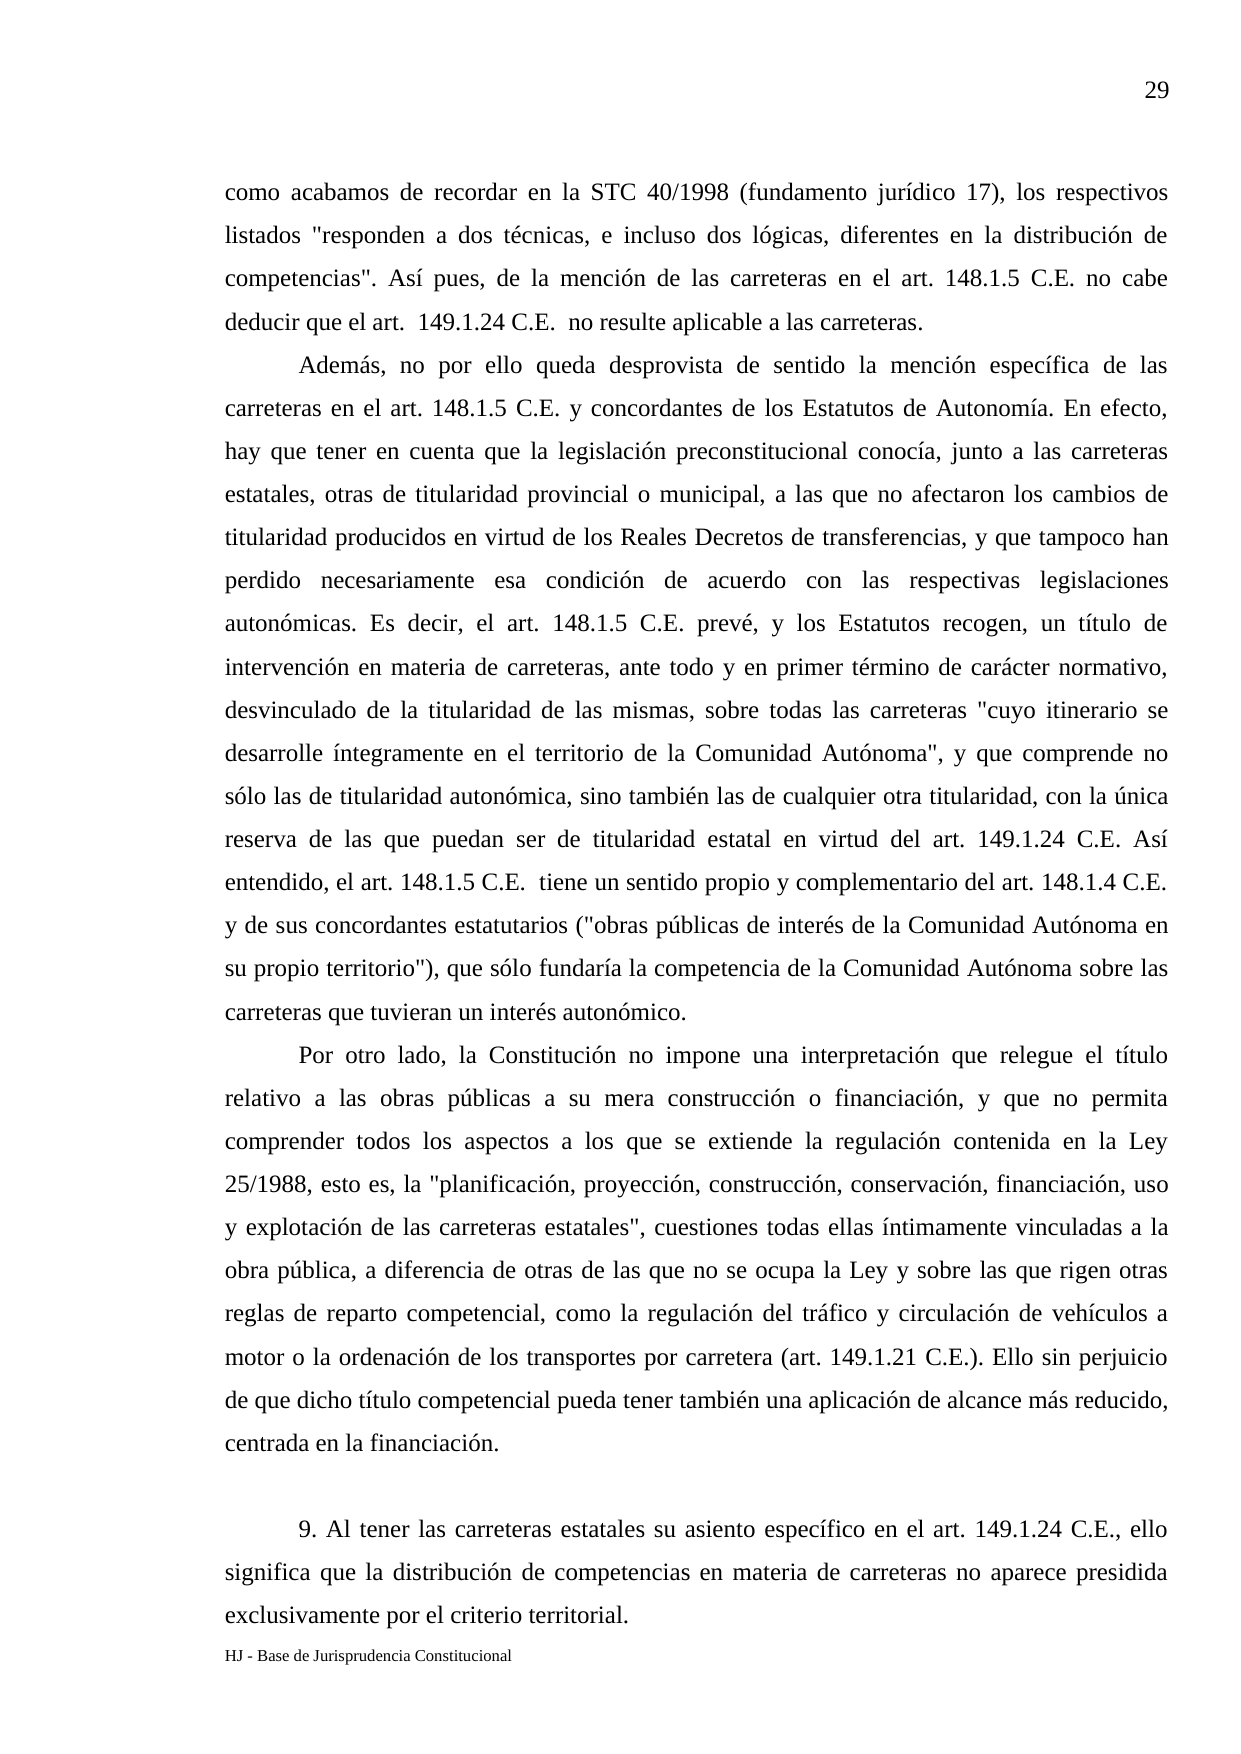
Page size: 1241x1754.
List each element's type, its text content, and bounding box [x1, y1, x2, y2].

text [224, 177, 1169, 335]
text 9. Al tener las carreteras estatales su asiento específico en el art. 149.1.24 C.E., ello significa que la distribución de competencias en materia de carreteras no aparece presidida exclusivamente por el criterio territorial. [224, 1514, 1169, 1629]
text Por otro lado, la Constitución no impone una interpretación que relegue el título relativo a las obras públicas a su mera construcción o financiación, y que no permita comprender todos los aspectos a los que se extiende la regulación contenida en la Ley 25/1988, esto es, la "planificación, proyección, construcción, conservación, financiación, uso y explotación de las carreteras estatales", cuestiones todas ellas íntimamente vinculadas a la obra pública, a diferencia de otras de las que no se ocupa la Ley y sobre las que rigen otras reglas de reparto competencial, como la regulación del tráfico y circulación de vehículos a motor o la ordenación de los transportes por carretera (art. 149.1.21 C.E.). Ello sin perjuicio de que dicho título competencial pueda tener también una aplicación de alcance más reducido, centrada en la financiación. [224, 1040, 1169, 1457]
text Además, no por ello queda desprovista de sentido la mención específica de las carreteras en el art. 148.1.5 C.E. y concordantes de los Estatutos de Autonomía. En efecto, hay que tener en cuenta que la legislación preconstitucional conocía, junto a las carreteras estatales, otras de titularidad provincial o municipal, a las que no afectaron los cambios de titularidad producidos en virtud de los Reales Decretos de transferencias, y que tampoco han perdido necesariamente esa condición de acuerdo con las respectivas legislaciones autonómicas. Es decir, el art. 148.1.5 C.E. prevé, y los Estatutos recogen, un título de intervención en materia de carreteras, ante todo y en primer término de carácter normativo, desvinculado de la titularidad de las mismas, sobre todas las carreteras "cuyo itinerario se desarrolle íntegramente en el territorio de la Comunidad Autónoma", y que comprende no sólo las de titularidad autonómica, sino también las de cualquier otra titularidad, con la única reserva de las que puedan ser de titularidad estatal en virtud del art. 149.1.24 C.E. Así entendido, el art. 148.1.5 C.E. tiene un sentido propio y complementario del art. 148.1.4 C.E. y de sus concordantes estatutarios ("obras públicas de interés de la Comunidad Autónoma en su propio territorio"), que sólo fundaría la competencia de la Comunidad Autónoma sobre las carreteras que tuvieran un interés autonómico. [224, 350, 1169, 1025]
